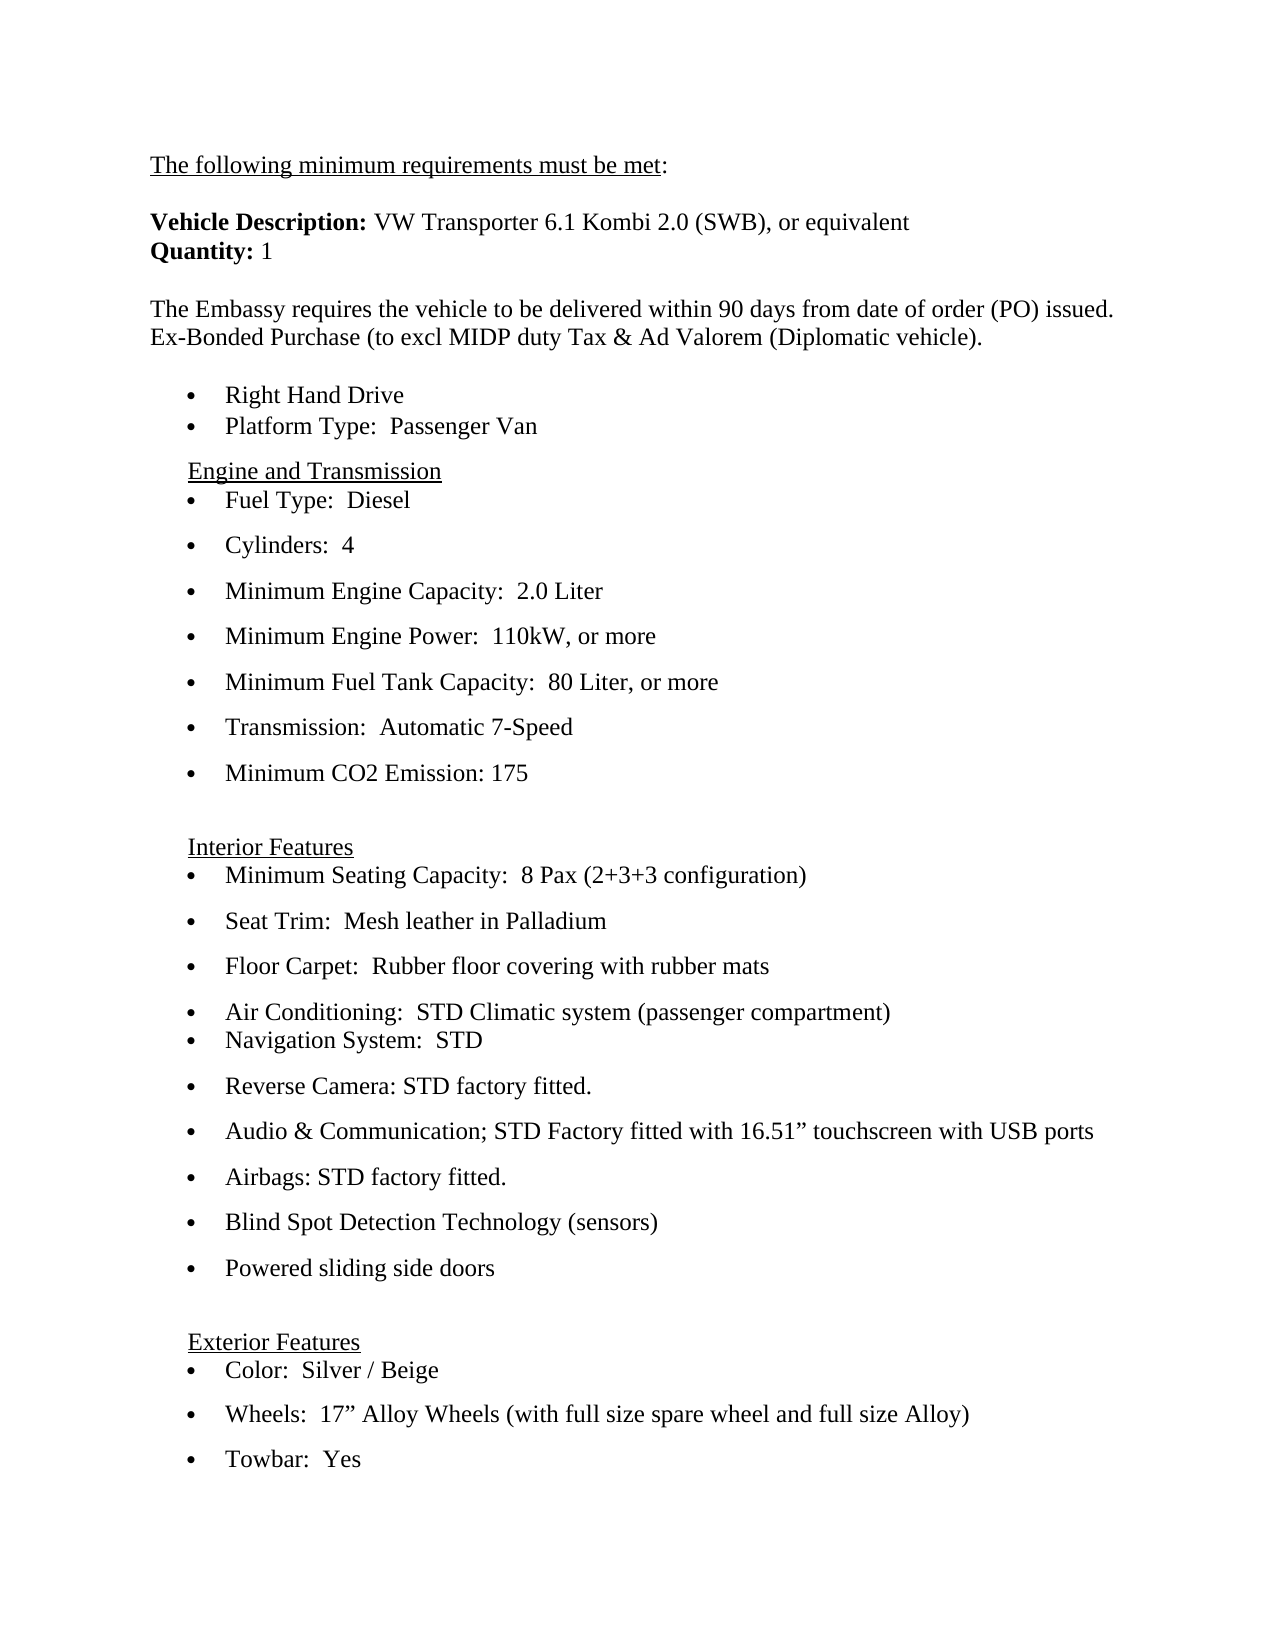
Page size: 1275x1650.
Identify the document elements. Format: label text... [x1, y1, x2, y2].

list Cylinders: 4 [187, 531, 1125, 559]
list Fuel Type: Diesel [187, 485, 1125, 514]
list Airbags: STD factory fitted. [187, 1162, 1125, 1191]
list Right Hand Drive [187, 380, 1125, 409]
text Engine and Transmission [187, 456, 1125, 485]
text Vehicle Description: VW Transporter 6.1 Kombi 2.0 (SWB), or equivalent [150, 207, 1125, 236]
text The Embassy requires the vehicle to be delivered within 90 days from date of order (PO) issued. Ex-Bonded Purchase (to excl MIDP duty Tax & Ad Valorem (Diplomatic vehicle). [150, 294, 1125, 351]
list Navigation System: STD [187, 1026, 1125, 1054]
list Seat Trim: Mesh leather in Palladium [187, 906, 1125, 935]
text Exterior Features [187, 1327, 1125, 1356]
list Minimum Seating Capacity: 8 Pax (2+3+3 configuration) [187, 861, 1125, 889]
text Interior Features [187, 832, 1125, 861]
text The following minimum requirements must be met: [150, 150, 1125, 179]
list Audio & Communication; STD Factory fitted with 16.51” touchscreen with USB ports [187, 1116, 1125, 1145]
list Minimum Engine Capacity: 2.0 Liter [187, 576, 1125, 605]
list Towbar: Yes [187, 1444, 1125, 1473]
list Powered sliding side doors [187, 1253, 1125, 1281]
list Air Conditioning: STD Climatic system (passenger compartment) [187, 997, 1125, 1026]
list Platform Type: Passenger Van [187, 411, 1125, 440]
list Wheels: 17” Alloy Wheels (with full size spare wheel and full size Alloy) [187, 1399, 1125, 1427]
list Transmission: Automatic 7-Speed [187, 712, 1125, 741]
text Quantity: 1 [150, 236, 1125, 265]
list Minimum Engine Power: 110kW, or more [187, 621, 1125, 650]
list Color: Silver / Beige [187, 1356, 1125, 1384]
list Blind Spot Detection Technology (sensors) [187, 1207, 1125, 1236]
list Reverse Camera: STD factory fitted. [187, 1071, 1125, 1100]
list Minimum Fuel Tank Capacity: 80 Liter, or more [187, 667, 1125, 696]
list Minimum CO2 Emission: 175 [187, 758, 1125, 786]
list Floor Carpet: Rubber floor covering with rubber mats [187, 951, 1125, 980]
